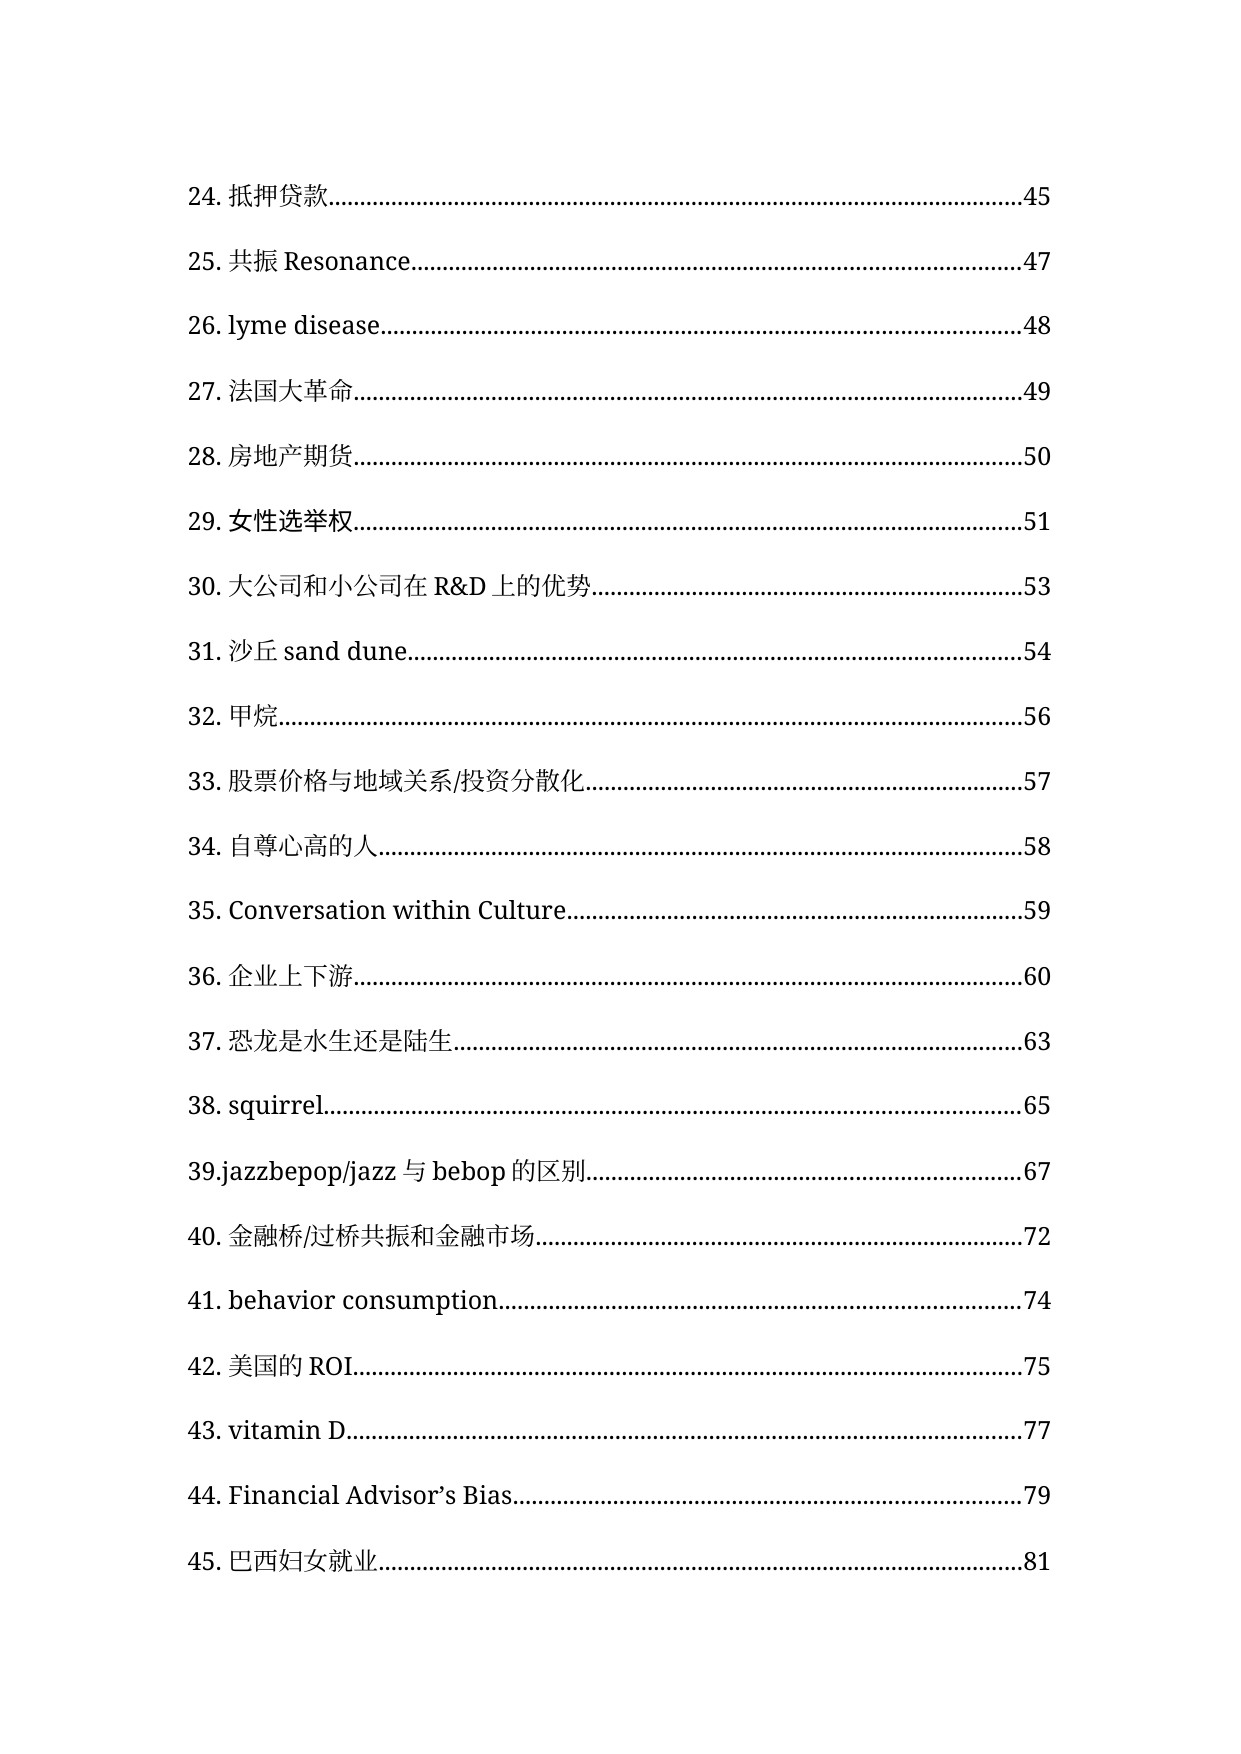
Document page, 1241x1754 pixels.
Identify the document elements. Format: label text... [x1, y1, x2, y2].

text 42. 美国的ROI 75 [187, 1332, 1053, 1397]
text 30. 大公司和小公司在R&D上的优势 53 [187, 552, 1053, 617]
text 34. 自尊心高的人 58 [187, 812, 1053, 877]
text 38. squirrel 65 [187, 1072, 1053, 1137]
text 40. 金融桥/过桥共振和金融市场 72 [187, 1202, 1053, 1267]
text 25. 共振Resonance 47 [187, 227, 1053, 292]
text 24. 抵押贷款 45 [187, 162, 1053, 227]
text 35. Conversation within Culture 59 [187, 877, 1053, 942]
text 29. 女性选举权 51 [187, 487, 1053, 552]
text 26. lyme disease 48 [187, 292, 1053, 357]
text 41. behavior consumption 74 [187, 1267, 1053, 1332]
text 33. 股票价格与地域关系/投资分散化 57 [187, 747, 1053, 812]
text 44. Financial Advisor’s Bias 79 [187, 1462, 1053, 1527]
text 28. 房地产期货 50 [187, 422, 1053, 487]
text 32. 甲烷 56 [187, 682, 1053, 747]
text 39.jazzbepop/jazz与bebop的区别 67 [187, 1137, 1053, 1202]
text 37. 恐龙是水生还是陆生 63 [187, 1007, 1053, 1072]
text 43. vitamin D 77 [187, 1397, 1053, 1462]
text 45. 巴西妇女就业 81 [187, 1527, 1053, 1592]
text 36. 企业上下游 60 [187, 942, 1053, 1007]
text 27. 法国大革命 49 [187, 357, 1053, 422]
text 31. 沙丘sand dune 54 [187, 617, 1053, 682]
